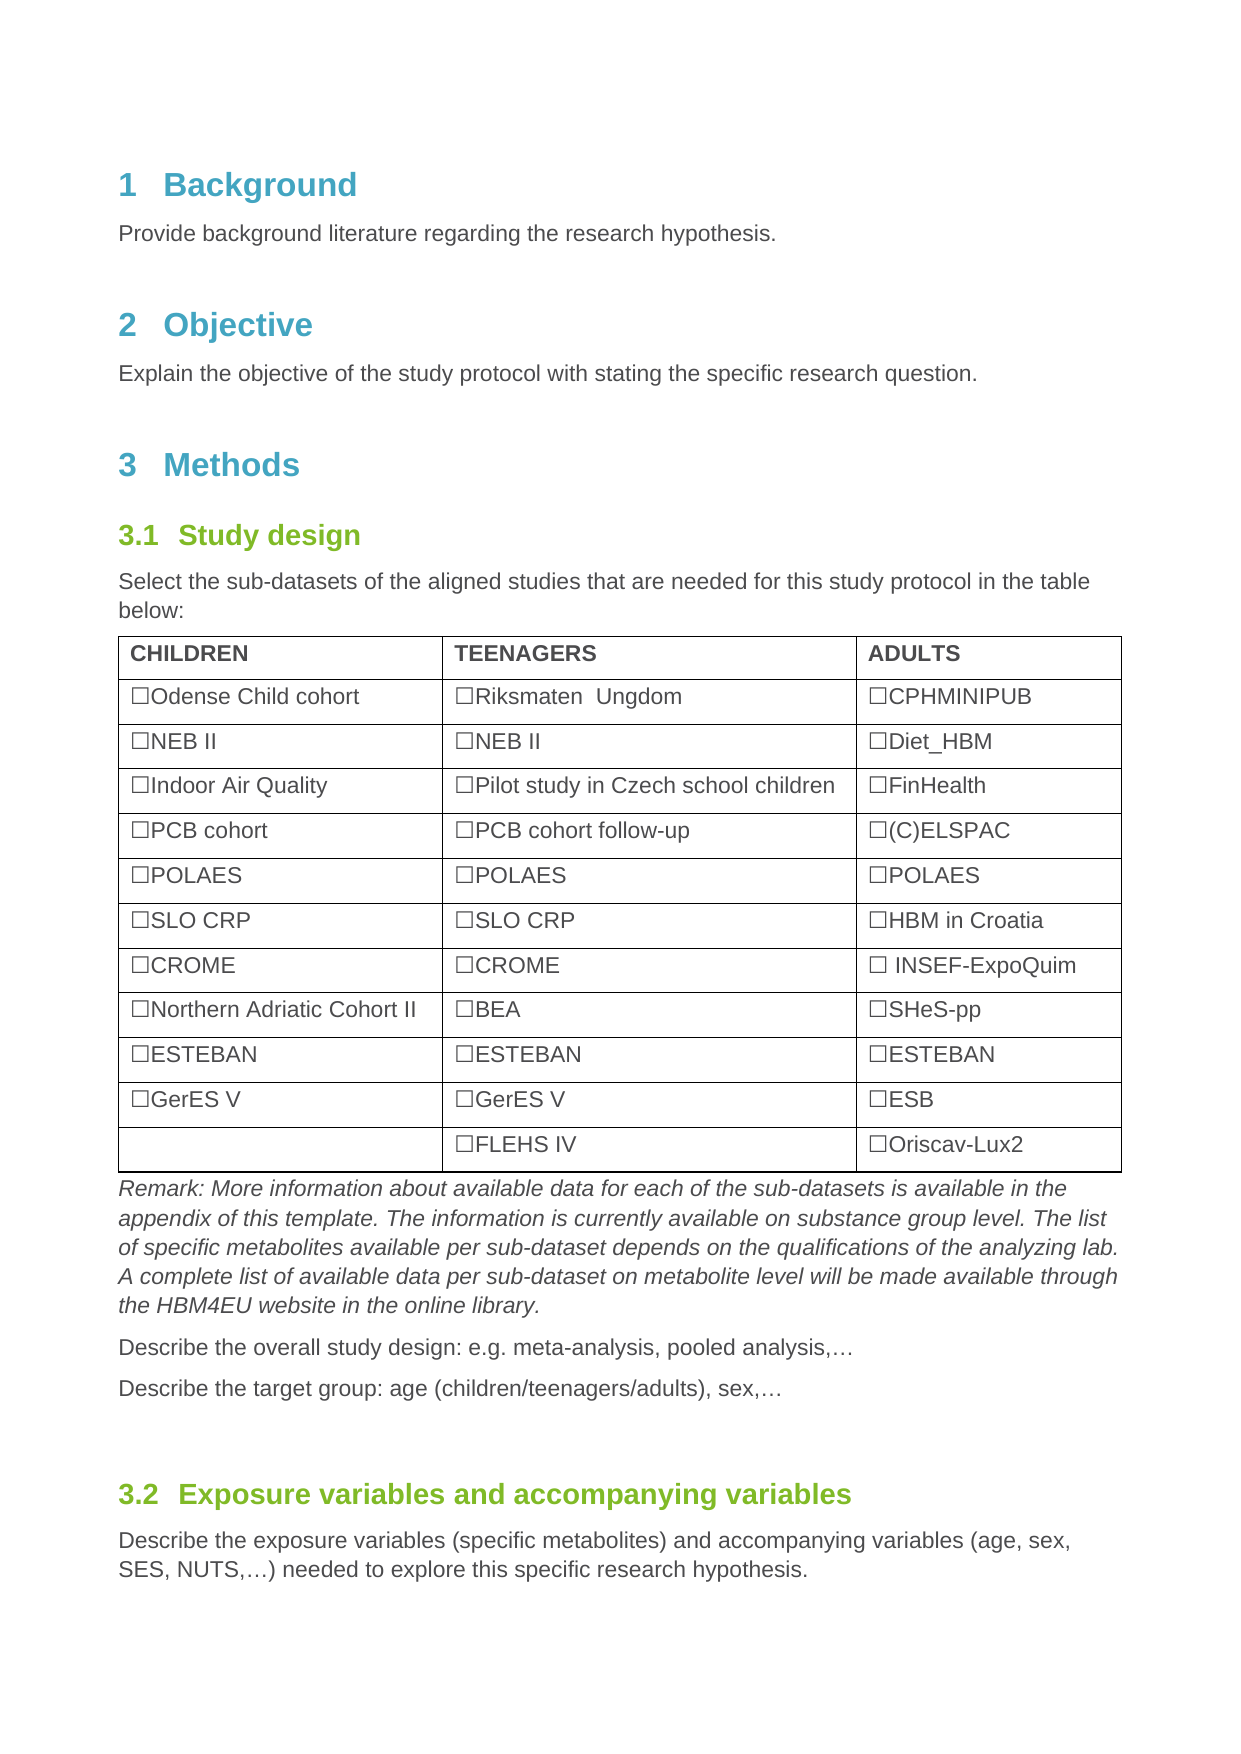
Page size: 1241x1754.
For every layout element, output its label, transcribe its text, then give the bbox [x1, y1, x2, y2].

text Remark: More information about available data for each of the sub-datasets is available in the appendix of this template. The information is currently available on substance group level. The list of specific metabolites available per sub-dataset depends on the qualifications of the analyzing lab. A complete list of available data per sub-dataset on metabolite level will be made available through the HBM4EU website in the online library. [118, 1173, 1122, 1318]
table_cell GerES V [119, 1083, 442, 1127]
table_cell CPHMINIPUB [857, 680, 1121, 723]
table_cell POLAES [119, 859, 442, 903]
table_cell [119, 1128, 442, 1171]
table_cell SLO CRP [443, 904, 856, 947]
text Describe the target group: age (children/teenagers/adults), sex,… [118, 1372, 1122, 1402]
table_cell CROME [119, 949, 442, 992]
text Provide background literature regarding the research hypothesis. [118, 217, 1122, 246]
table_cell Diet_HBM [857, 725, 1121, 768]
subtitle Study design [118, 501, 1122, 557]
table_cell FLEHS IV [443, 1128, 856, 1171]
subtitle Exposure variables and accompanying variables [118, 1460, 1122, 1516]
table_cell FinHealth [857, 769, 1121, 813]
table_cell Riksmaten Ungdom [443, 680, 856, 723]
table_cell PCB cohort [119, 814, 442, 858]
table_cell POLAES [443, 859, 856, 903]
table_cell ESB [857, 1083, 1121, 1127]
table_cell Pilot study in Czech school children [443, 769, 856, 813]
table_cell HBM in Croatia [857, 904, 1121, 947]
table_cell SLO CRP [119, 904, 442, 947]
table_header TEENAGERS [443, 637, 856, 679]
table_cell SHeS-pp [857, 993, 1121, 1037]
table_cell NEB II [119, 725, 442, 768]
table_cell Indoor Air Quality [119, 769, 442, 813]
table_cell CROME [443, 949, 856, 992]
table_cell POLAES [857, 859, 1121, 903]
table_cell ESTEBAN [857, 1038, 1121, 1082]
table_cell INSEF-ExpoQuim [857, 949, 1121, 992]
table_cell PCB cohort follow-up [443, 814, 856, 858]
subtitle Objective [118, 304, 1122, 344]
table_cell BEA [443, 993, 856, 1037]
table_cell ESTEBAN [119, 1038, 442, 1082]
table_cell Northern Adriatic Cohort II [119, 993, 442, 1037]
table_cell Odense Child cohort [119, 680, 442, 723]
text Describe the overall study design: e.g. meta-analysis, pooled analysis,… [118, 1331, 1122, 1360]
table_header ADULTS [857, 637, 1121, 679]
table_cell NEB II [443, 725, 856, 768]
text Explain the objective of the study protocol with stating the specific research question. [118, 357, 1122, 386]
table_cell (C)ELSPAC [857, 814, 1121, 858]
table_cell GerES V [443, 1083, 856, 1127]
table_cell Oriscav-Lux2 [857, 1128, 1121, 1171]
subtitle Methods [118, 444, 1122, 484]
subtitle Background [118, 164, 1122, 204]
text Describe the exposure variables (specific metabolites) and accompanying variables (age, sex, SES, NUTS,…) needed to explore this specific research hypothesis. [118, 1524, 1122, 1582]
table_cell ESTEBAN [443, 1038, 856, 1082]
table_header CHILDREN [119, 637, 442, 679]
text Select the sub-datasets of the aligned studies that are needed for this study protocol in the table below: [118, 565, 1122, 623]
